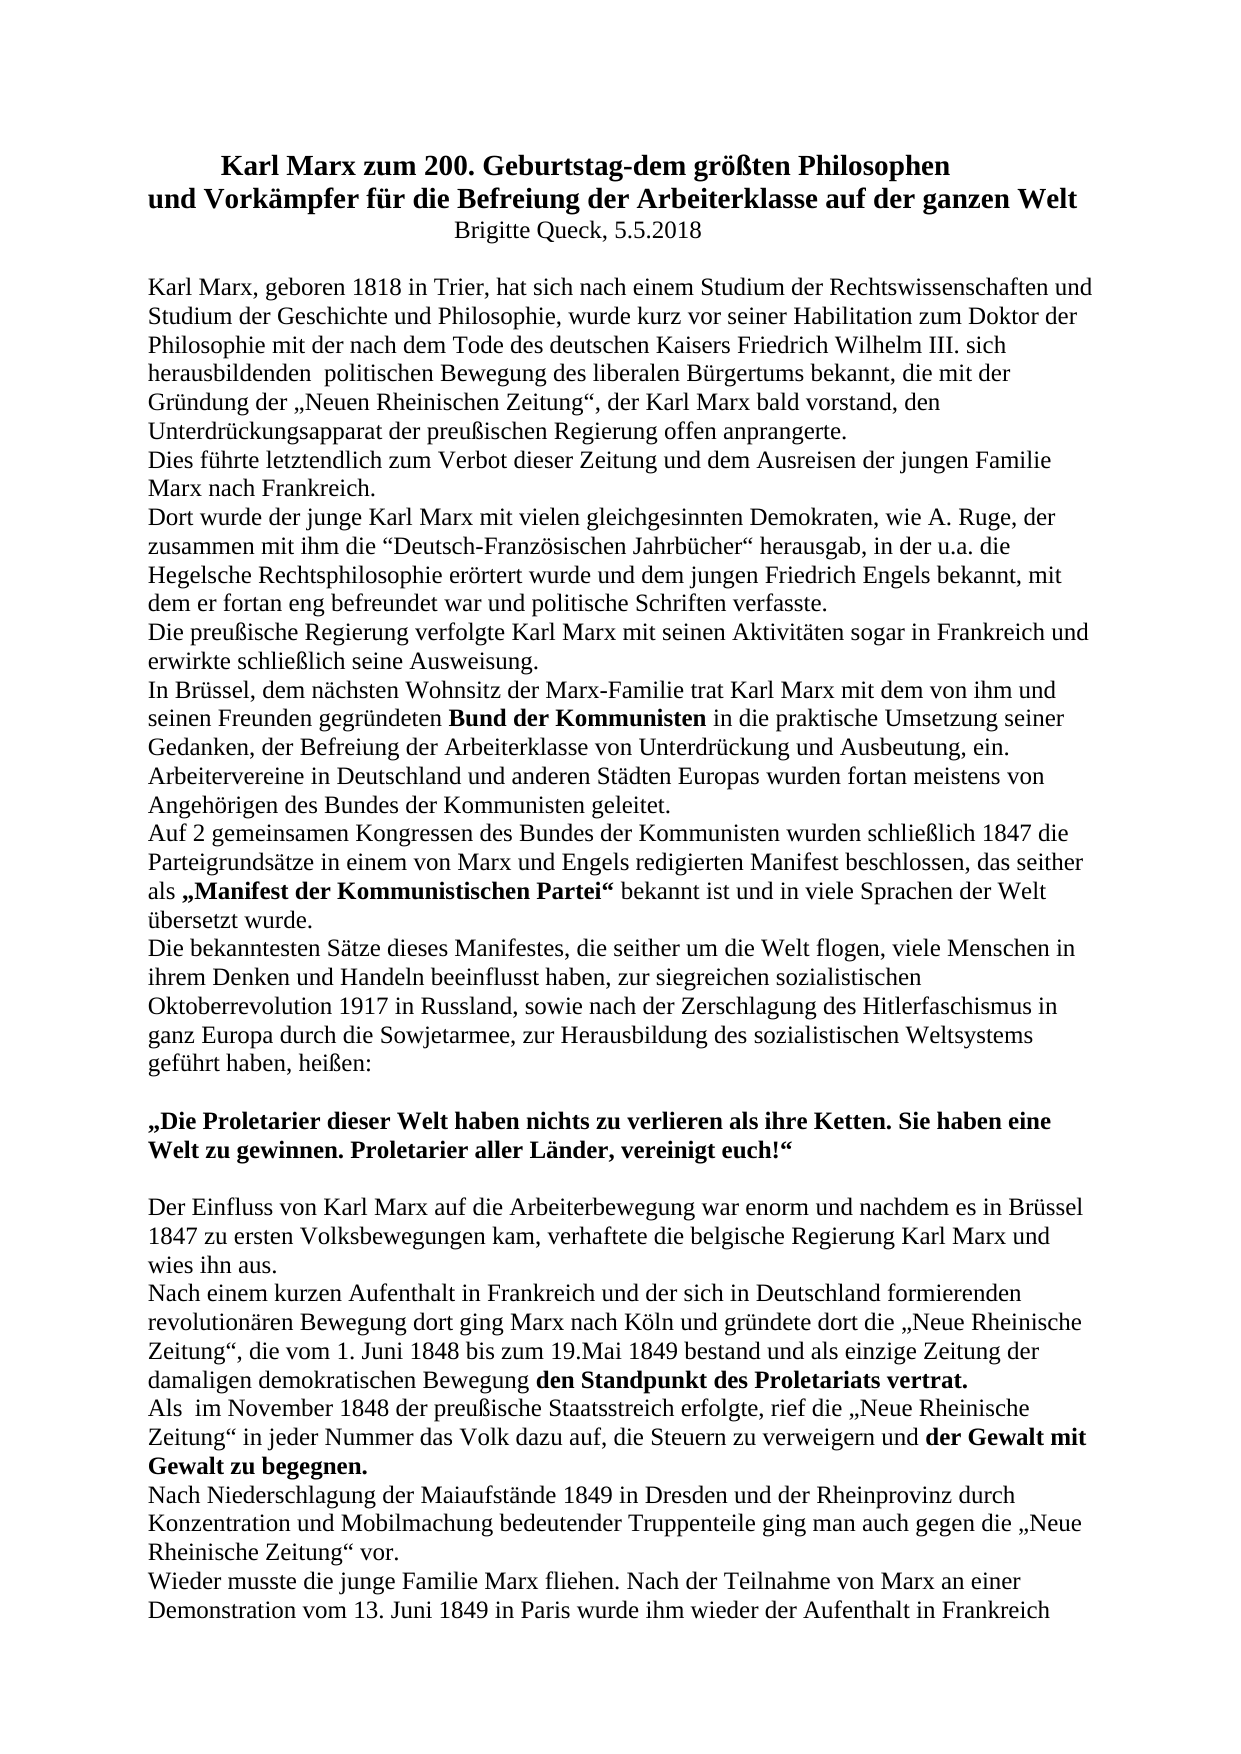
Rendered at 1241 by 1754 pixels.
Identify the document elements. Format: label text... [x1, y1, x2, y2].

text Karl Marx, geboren 1818 in Trier, hat sich nach einem Studium der Rechtswissenschaften und Studium der Geschichte und Philosophie, wurde kurz vor seiner Habilitation zum Doktor der Philosophie mit der nach dem Tode des deutschen Kaisers Friedrich Wilhelm III. sich herausbildenden politischen Bewegung des liberalen Bürgertums bekannt, die mit der Gründung der „Neuen Rheinischen Zeitung“, der Karl Marx bald vorstand, den Unterdrückungsapparat der preußischen Regierung offen anprangerte. [148, 272, 1093, 445]
text Arbeitervereine in Deutschland und anderen Städten Europas wurden fortan meistens von Angehörigen des Bundes der Kommunisten geleitet. [148, 761, 1093, 818]
text Nach einem kurzen Aufenthalt in Frankreich und der sich in Deutschland formierenden revolutionären Bewegung dort ging Marx nach Köln und gründete dort die „Neue Rheinische Zeitung“, die vom 1. Juni 1848 bis zum 19.Mai 1849 bestand und als einzige Zeitung der damaligen demokratischen Bewegung den Standpunkt des Proletariats vertrat. [148, 1278, 1093, 1393]
text In Brüssel, dem nächsten Wohnsitz der Marx-Familie trat Karl Marx mit dem von ihm und seinen Freunden gegründeten Bund der Kommunisten in die praktische Umsetzung seiner Gedanken, der Befreiung der Arbeiterklasse von Unterdrückung und Ausbeutung, ein. [148, 675, 1093, 761]
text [148, 1566, 1093, 1623]
text Die bekanntesten Sätze dieses Manifestes, die seither um die Welt flogen, viele Menschen in ihrem Denken und Handeln beeinflusst haben, zur siegreichen sozialistischen Oktoberrevolution 1917 in Russland, sowie nach der Zerschlagung des Hitlerfaschismus in ganz Europa durch die Sowjetarmee, zur Herausbildung des sozialistischen Weltsystems geführt haben, heißen: [148, 933, 1093, 1077]
text Auf 2 gemeinsamen Kongressen des Bundes der Kommunisten wurden schließlich 1847 die Parteigrundsätze in einem von Marx und Engels redigierten Manifest beschlossen, das seither als „Manifest der Kommunistischen Partei“ bekannt ist und in viele Sprachen der Welt übersetzt wurde. [148, 818, 1093, 933]
text Nach Niederschlagung der Maiaufstände 1849 in Dresden und der Rheinprovinz durch Konzentration und Mobilmachung bedeutender Truppenteile ging man auch gegen die „Neue Rheinische Zeitung“ vor. [148, 1480, 1093, 1566]
text Brigitte Queck, 5.5.2018 [148, 215, 1093, 243]
text Der Einfluss von Karl Marx auf die Arbeiterbewegung war enorm und nachdem es in Brüssel 1847 zu ersten Volksbewegungen kam, verhaftete die belgische Regierung Karl Marx und wies ihn aus. [148, 1192, 1093, 1278]
text Als im November 1848 der preußische Staatsstreich erfolgte, rief die „Neue Rheinische Zeitung“ in jeder Nummer das Volk dazu auf, die Steuern zu verweigern und der Gewalt mit Gewalt zu begegnen. [148, 1393, 1093, 1480]
text und Vorkämpfer für die Befreiung der Arbeiterklasse auf der ganzen Welt [148, 181, 1093, 215]
text „Die Proletarier dieser Welt haben nichts zu verlieren als ihre Ketten. Sie haben eine Welt zu gewinnen. Proletarier aller Länder, vereinigt euch!“ [148, 1106, 1093, 1163]
text Karl Marx zum 200. Geburtstag-dem größten Philosophen [148, 148, 1093, 181]
text Dies führte letztendlich zum Verbot dieser Zeitung und dem Ausreisen der jungen Familie Marx nach Frankreich. [148, 445, 1093, 502]
text Dort wurde der junge Karl Marx mit vielen gleichgesinnten Demokraten, wie A. Ruge, der zusammen mit ihm die “Deutsch-Französischen Jahrbücher“ herausgab, in der u.a. die Hegelsche Rechtsphilosophie erörtert wurde und dem jungen Friedrich Engels bekannt, mit dem er fortan eng befreundet war und politische Schriften verfasste. [148, 502, 1093, 617]
text Die preußische Regierung verfolgte Karl Marx mit seinen Aktivitäten sogar in Frankreich und erwirkte schließlich seine Ausweisung. [148, 617, 1093, 675]
